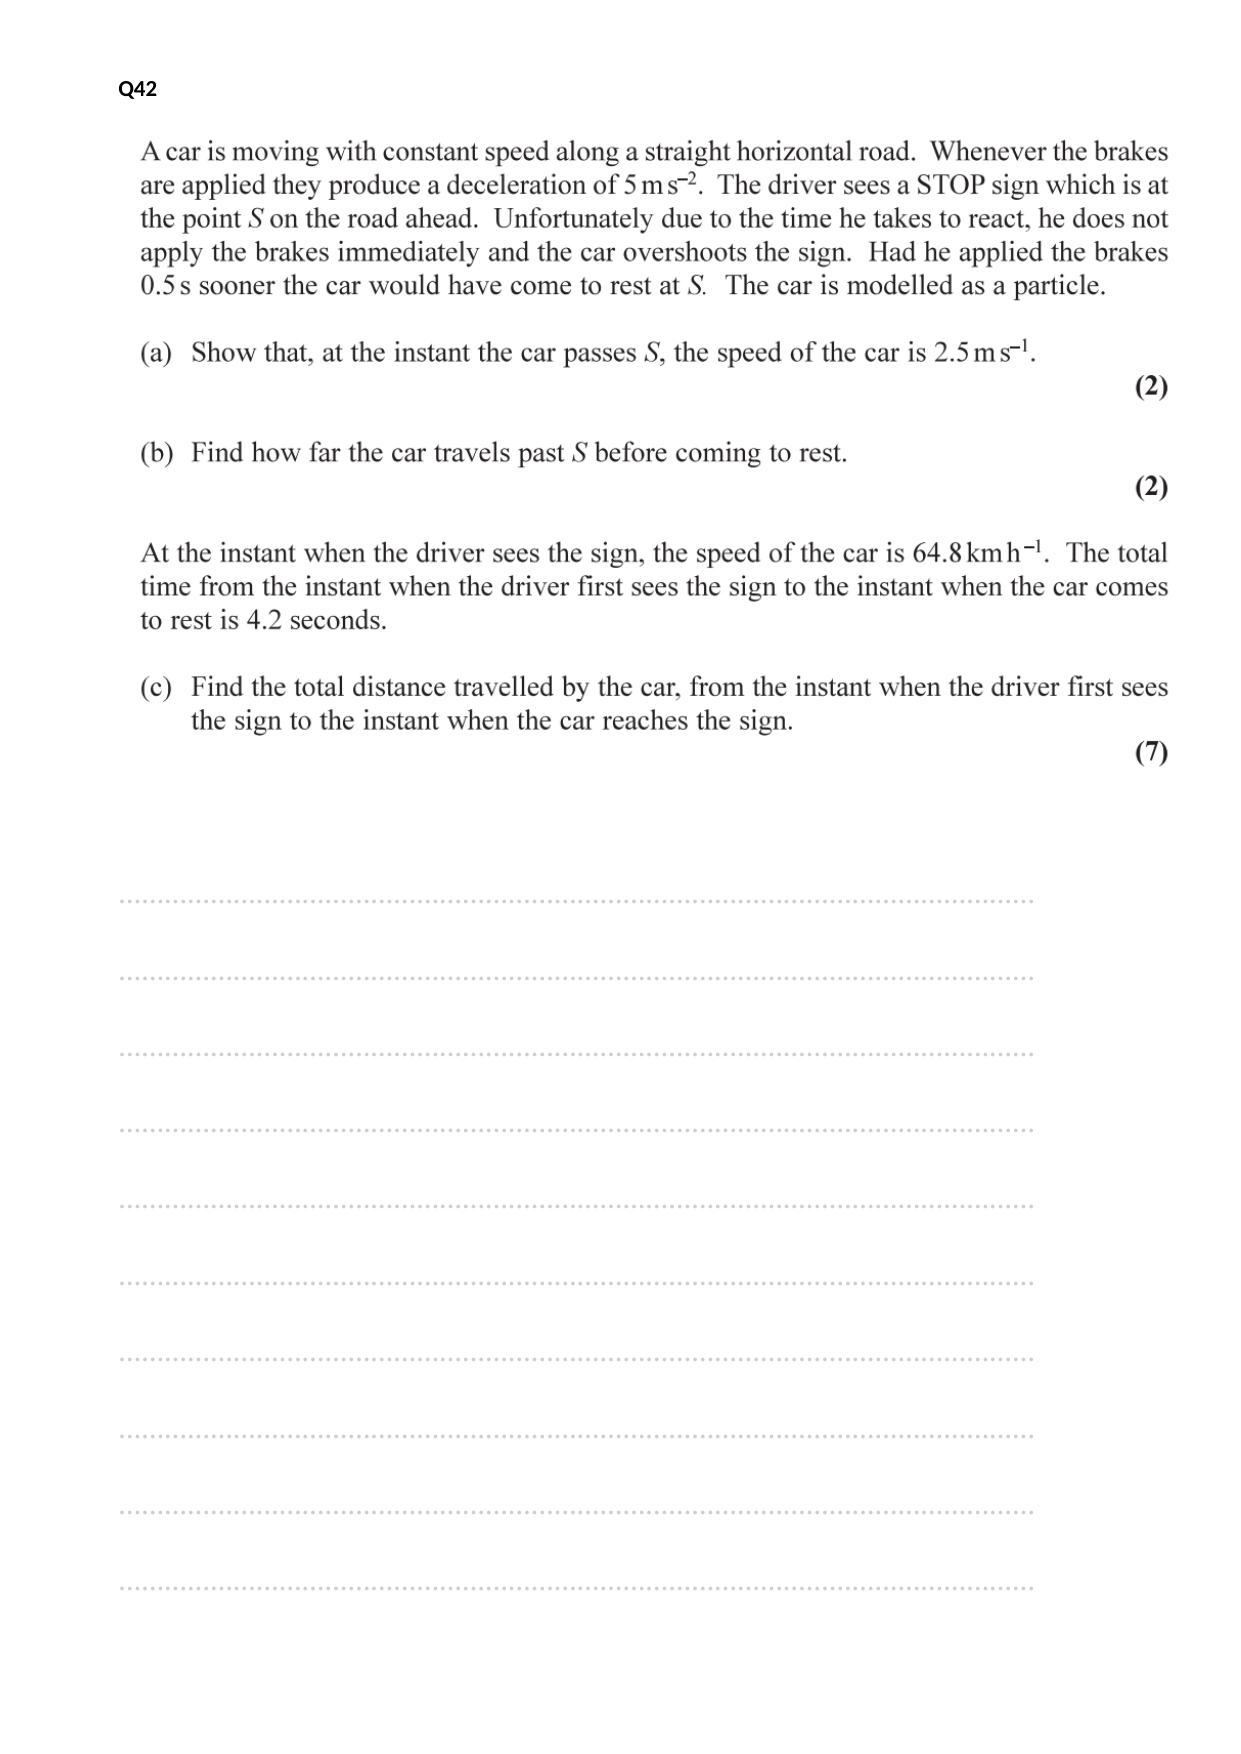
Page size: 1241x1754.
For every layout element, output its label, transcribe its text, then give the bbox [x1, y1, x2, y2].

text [118, 1569, 1090, 1596]
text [118, 1340, 1090, 1367]
text ………………………………………………………………………………………………………… [118, 882, 1090, 908]
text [118, 1493, 1090, 1519]
text ………………………………………………………………………………………………………… [118, 1035, 1090, 1061]
text Q42 [118, 74, 1090, 102]
picture [118, 120, 1194, 784]
text ………………………………………………………………………………………………………… [118, 1188, 1090, 1214]
text ………………………………………………………………………………………………………… [118, 1111, 1090, 1138]
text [118, 1417, 1090, 1443]
text ………………………………………………………………………………………………………… [118, 958, 1090, 985]
text ………………………………………………………………………………………………………… [118, 1264, 1090, 1290]
